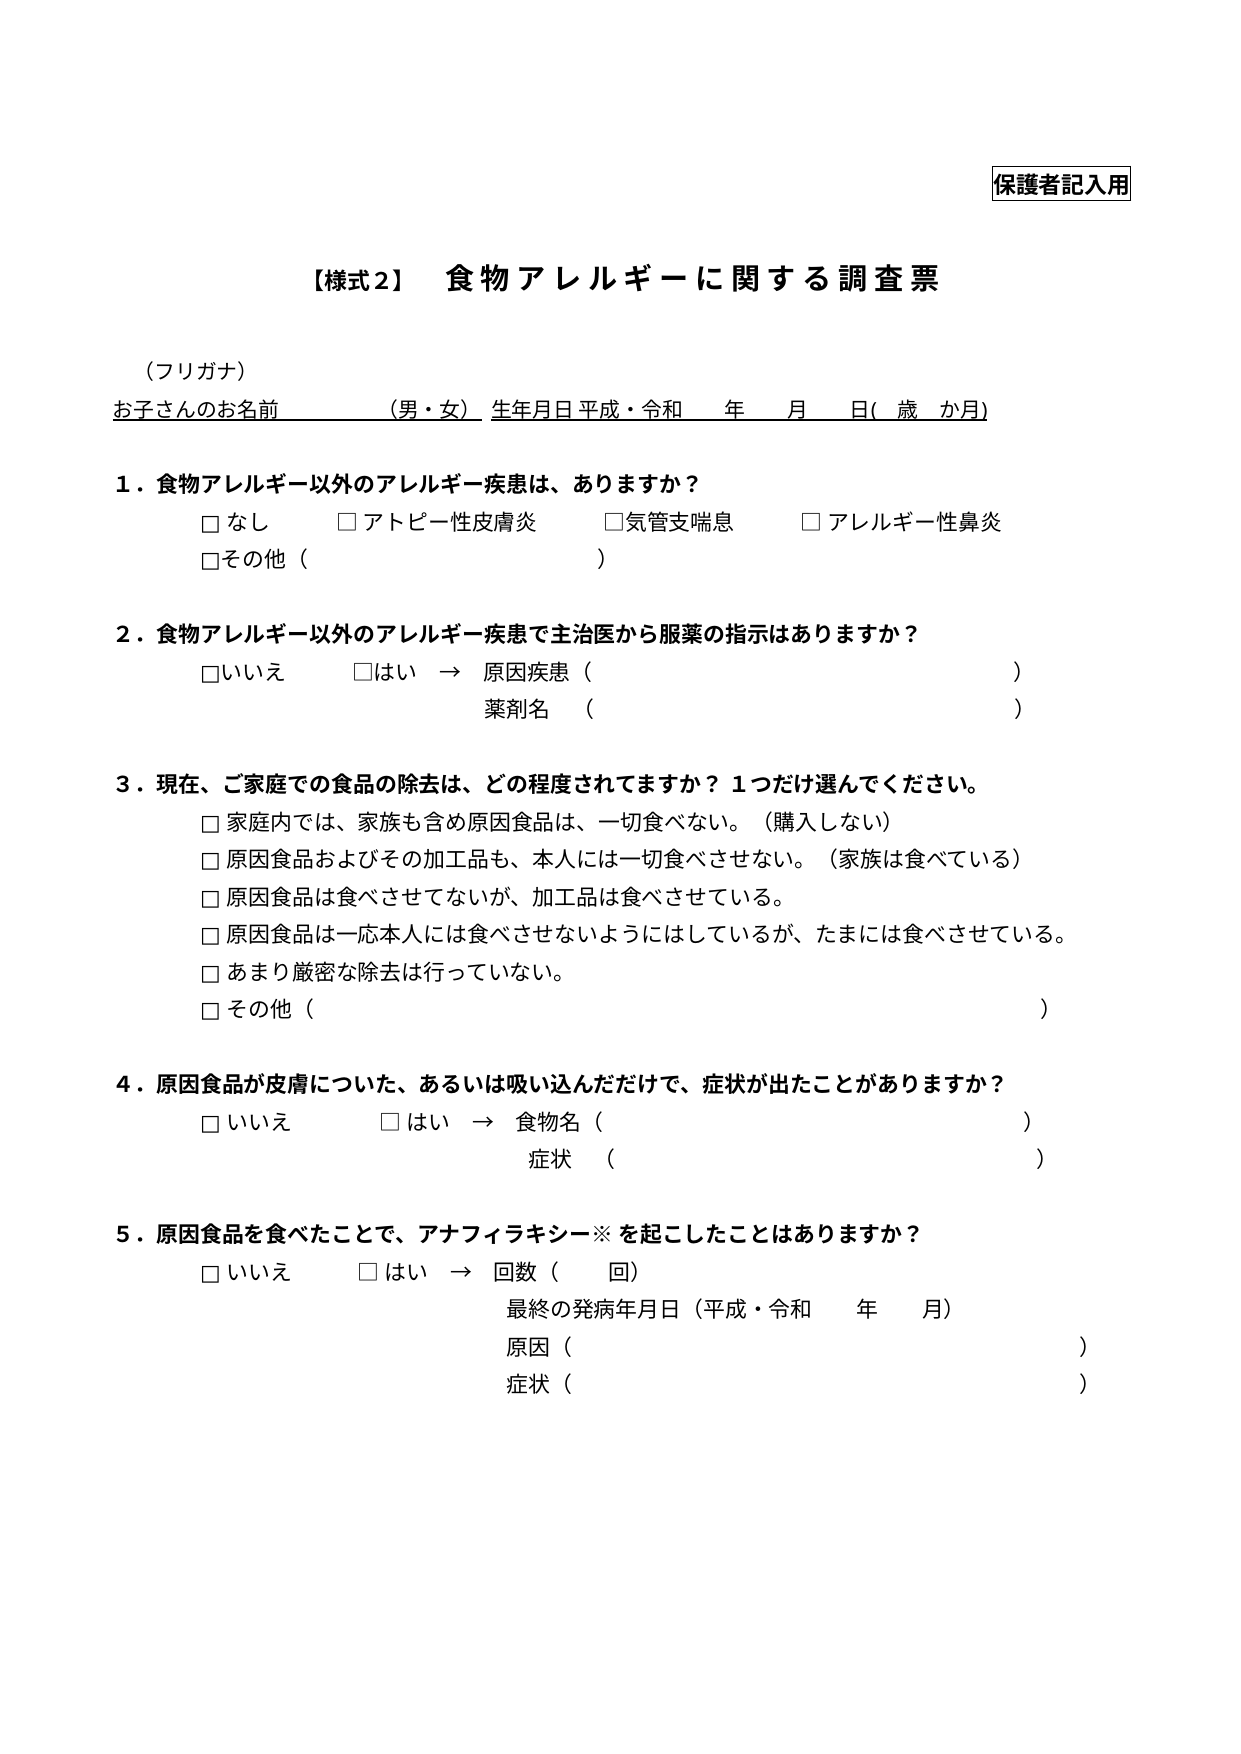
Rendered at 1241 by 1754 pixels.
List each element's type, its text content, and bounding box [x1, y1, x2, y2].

text 保護者記入用 [112, 164, 1131, 202]
text 原因（ ） [112, 1327, 1128, 1364]
text □いいえ □はい → 原因疾患（ ） [112, 652, 1128, 689]
text １．食物アレルギー以外のアレルギー疾患は、ありますか？ [112, 464, 1128, 502]
text □その他（ ） [112, 539, 1128, 577]
text □ なし □ アトピー性皮膚炎 □気管支喘息 □ アレルギー性鼻炎 [112, 502, 1128, 539]
text □ 家庭内では、家族も含め原因食品は、一切食べない。（購入しない） [112, 802, 1128, 839]
text （フリガナ） [112, 352, 1128, 389]
text 【様式２】 食 物 ア レ ル ギ ー に 関 す る 調 査 票 [112, 239, 1128, 314]
text 症状 （ ） [112, 1139, 1128, 1177]
text お子さんのお名前 （男・女） 生年月日 平成・令和 年 月 日( 歳 か月) [112, 389, 1128, 427]
text □ その他（ ） [112, 989, 1128, 1027]
text □ 原因食品およびその加工品も、本人には一切食べさせない。（家族は食べている） [112, 839, 1128, 877]
text 最終の発病年月日（平成・令和 年 月） [112, 1289, 1128, 1327]
text □ 原因食品は一応本人には食べさせないようにはしているが、たまには食べさせている。 [112, 914, 1128, 952]
text ４．原因食品が皮膚についた、あるいは吸い込んだだけで、症状が出たことがありますか？ [112, 1064, 1128, 1102]
text □ あまり厳密な除去は行っていない。 [112, 952, 1128, 989]
text 薬剤名 （ ） [112, 689, 1128, 727]
text ５．原因食品を食べたことで、アナフィラキシー※ を起こしたことはありますか？ [112, 1214, 1128, 1252]
text □ いいえ □ はい → 回数（ 回） [112, 1252, 1128, 1289]
text ３．現在、ご家庭での食品の除去は、どの程度されてますか？ １つだけ選んでください。 [112, 764, 1128, 802]
text □ いいえ □ はい → 食物名（ ） [112, 1102, 1128, 1139]
text □ 原因食品は食べさせてないが、加工品は食べさせている。 [112, 877, 1128, 914]
text 症状（ ） [112, 1364, 1128, 1402]
text ２．食物アレルギー以外のアレルギー疾患で主治医から服薬の指示はありますか？ [112, 614, 1128, 652]
